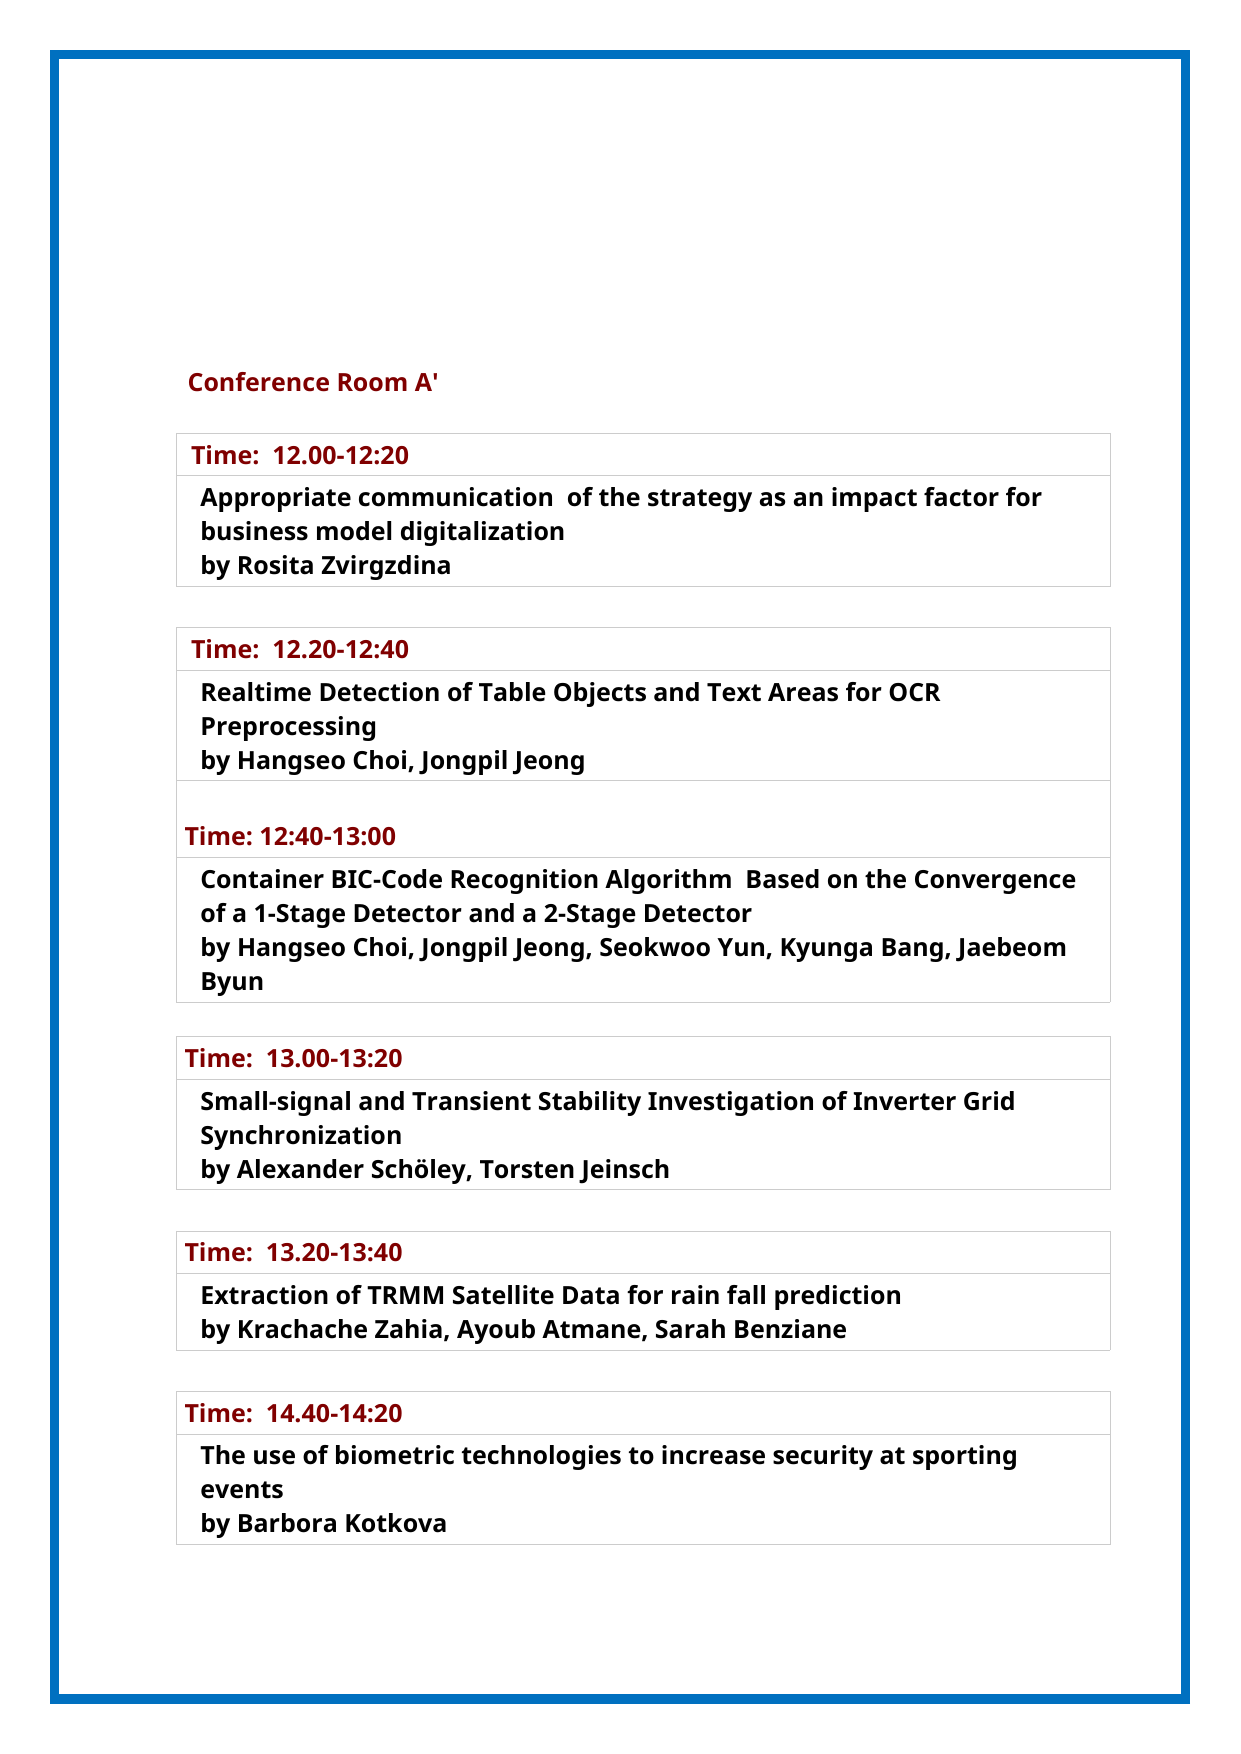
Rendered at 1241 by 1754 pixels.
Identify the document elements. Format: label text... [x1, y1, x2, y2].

table_cell Container BIC-Code Recognition Algorithm Based on the Convergence of a 1-Stage Detector and a 2-Stage Detector by Hangseo Choi, Jongpil Jeong, Seokwoo Yun, Kyunga Bang, Jaebeom Byun [177, 858, 1110, 1002]
table_cell The use of biometric technologies to increase security at sporting events by Barbora Kotkova [177, 1435, 1110, 1544]
table_cell Extraction of TRMM Satellite Data for rain fall prediction by Krachache Zahia, Ayoub Atmane, Sarah Benziane [177, 1274, 1110, 1350]
table_cell Realtime Detection of Table Objects and Text Areas for OCR Preprocessing by Hangseo Choi, Jongpil Jeong [177, 671, 1110, 780]
table_header Time: 13.20-13:40 [177, 1232, 1110, 1273]
table_cell Time: 12:40-13:00 [177, 781, 1110, 857]
table_cell Small-signal and Transient Stability Investigation of Inverter Grid Synchronization by Alexander Schöley, Torsten Jeinsch [177, 1080, 1110, 1189]
table_header Time: 12.20-12:40 [177, 628, 1110, 670]
table_header Time: 14.40-14:20 [177, 1392, 1110, 1433]
text Conference Room A' [187, 365, 1053, 399]
table_cell Appropriate communication of the strategy as an impact factor for business model digitalization by Rosita Zvirgzdina [177, 476, 1110, 586]
table_header Time: 13.00-13:20 [177, 1037, 1110, 1079]
table_header Time: 12.00-12:20 [177, 434, 1110, 475]
